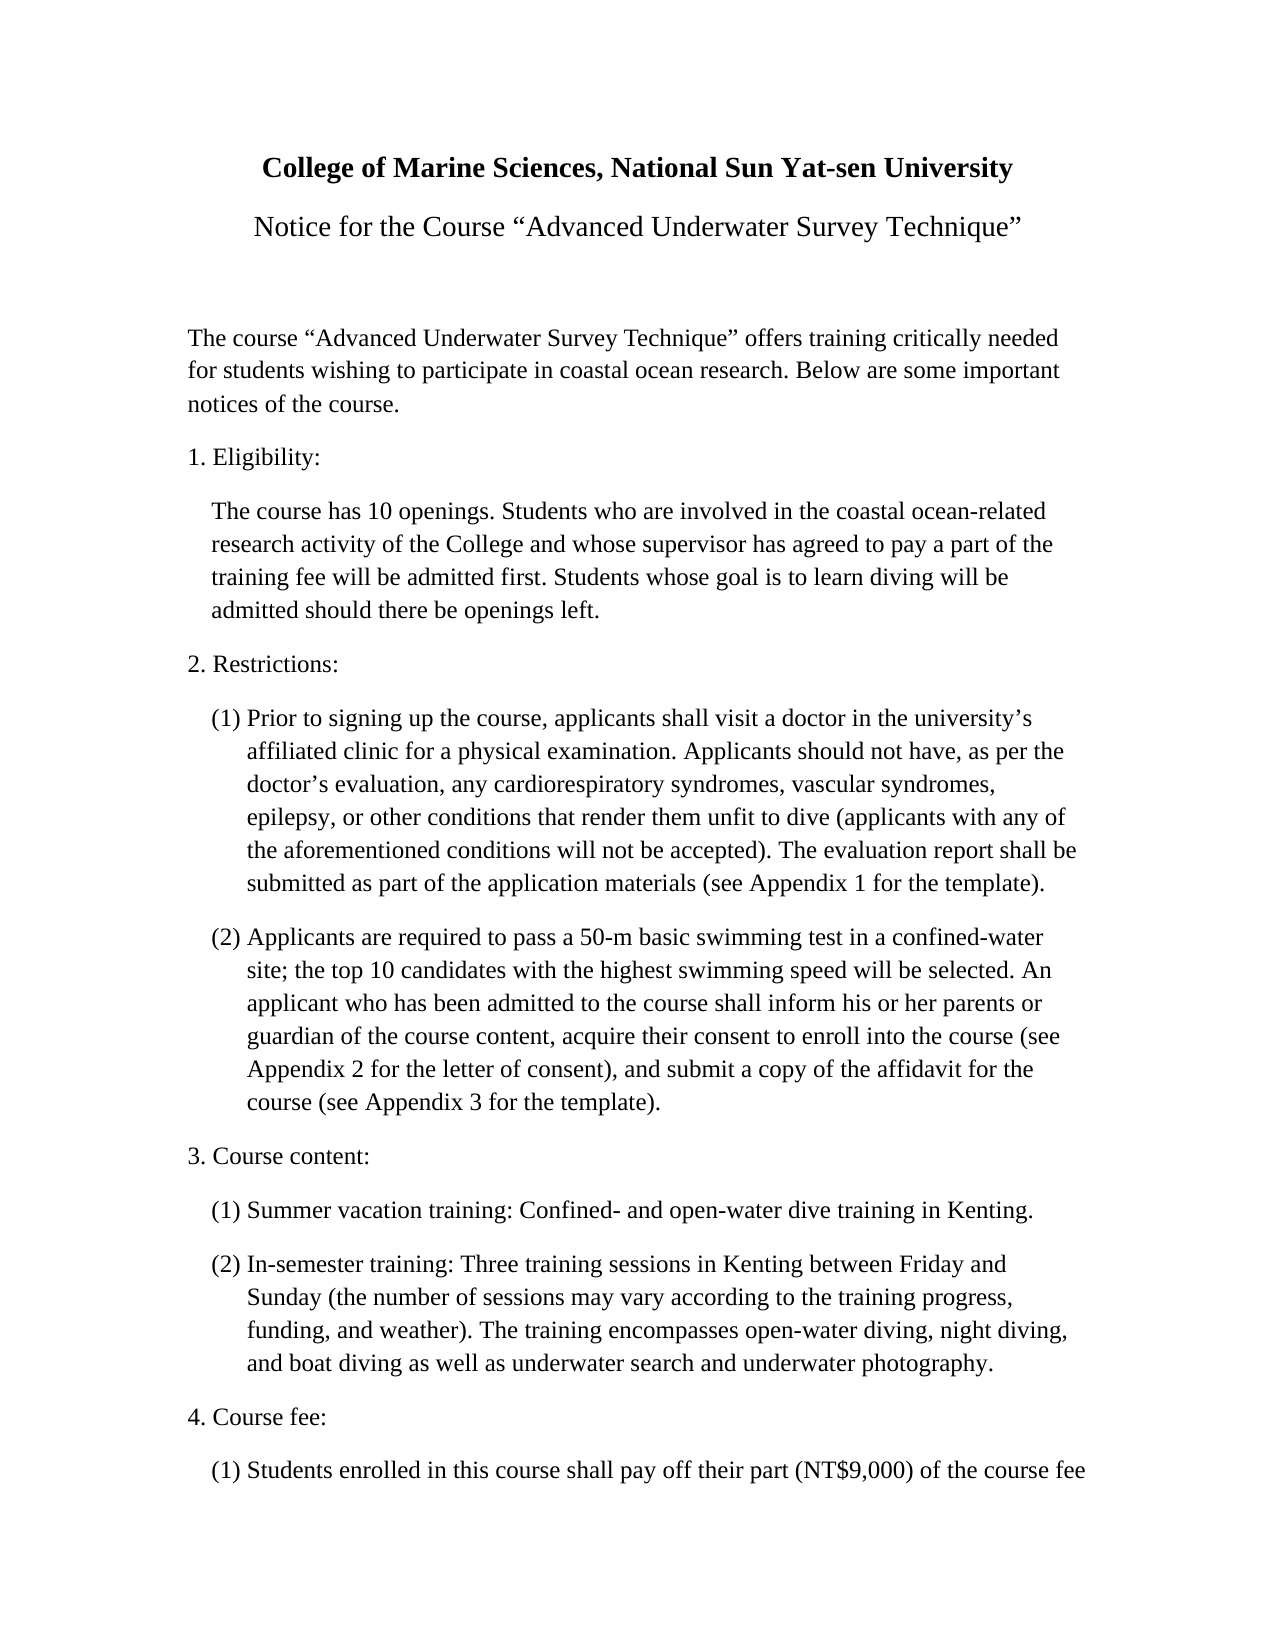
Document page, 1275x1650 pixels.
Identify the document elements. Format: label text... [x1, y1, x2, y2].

list 1. Eligibility: [187, 442, 1097, 471]
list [211, 1456, 1087, 1484]
list 2. Restrictions: [187, 649, 1087, 678]
list The course has 10 openings. Students who are involved in the coastal ocean-related research activity of the College and whose supervisor has agreed to pay a part of the training fee will be admitted first. Students whose goal is to learn diving will be admitted should there be openings left. [211, 496, 1087, 624]
list 4. Course fee: [187, 1402, 1087, 1430]
list (1) Prior to signing up the course, applicants shall visit a doctor in the university’s affiliated clinic for a physical examination. Applicants should not have, as per the doctor’s evaluation, any cardiorespiratory syndromes, vascular syndromes, epilepsy, or other conditions that render them unfit to dive (applicants with any of the aforementioned conditions will not be accepted). The evaluation report shall be submitted as part of the application materials (see Appendix 1 for the template). [211, 703, 1087, 897]
list (2) In-semester training: Three training sessions in Kenting between Friday and Sunday (the number of sessions may vary according to the training progress, funding, and weather). The training encompasses open-water diving, night diving, and boat diving as well as underwater search and underwater photography. [211, 1249, 1087, 1377]
list (1) Summer vacation training: Confined- and open-water dive training in Kenting. [211, 1195, 1087, 1224]
list 3. Course content: [187, 1141, 1087, 1170]
list (2) Applicants are required to pass a 50-m basic swimming test in a confined-water site; the top 10 candidates with the highest swimming speed will be selected. An applicant who has been admitted to the course shall inform his or her parents or guardian of the course content, acquire their consent to enroll into the course (see Appendix 2 for the letter of consent), and submit a copy of the affidavit for the course (see Appendix 3 for the template). [211, 922, 1087, 1116]
text The course “Advanced Underwater Survey Technique” offers training critically needed for students wishing to participate in coastal ocean research. Below are some important notices of the course. [187, 323, 1087, 417]
text Notice for the Course “Advanced Underwater Survey Technique” [187, 209, 1087, 243]
text College of Marine Sciences, National Sun Yat-sen University [187, 150, 1087, 183]
